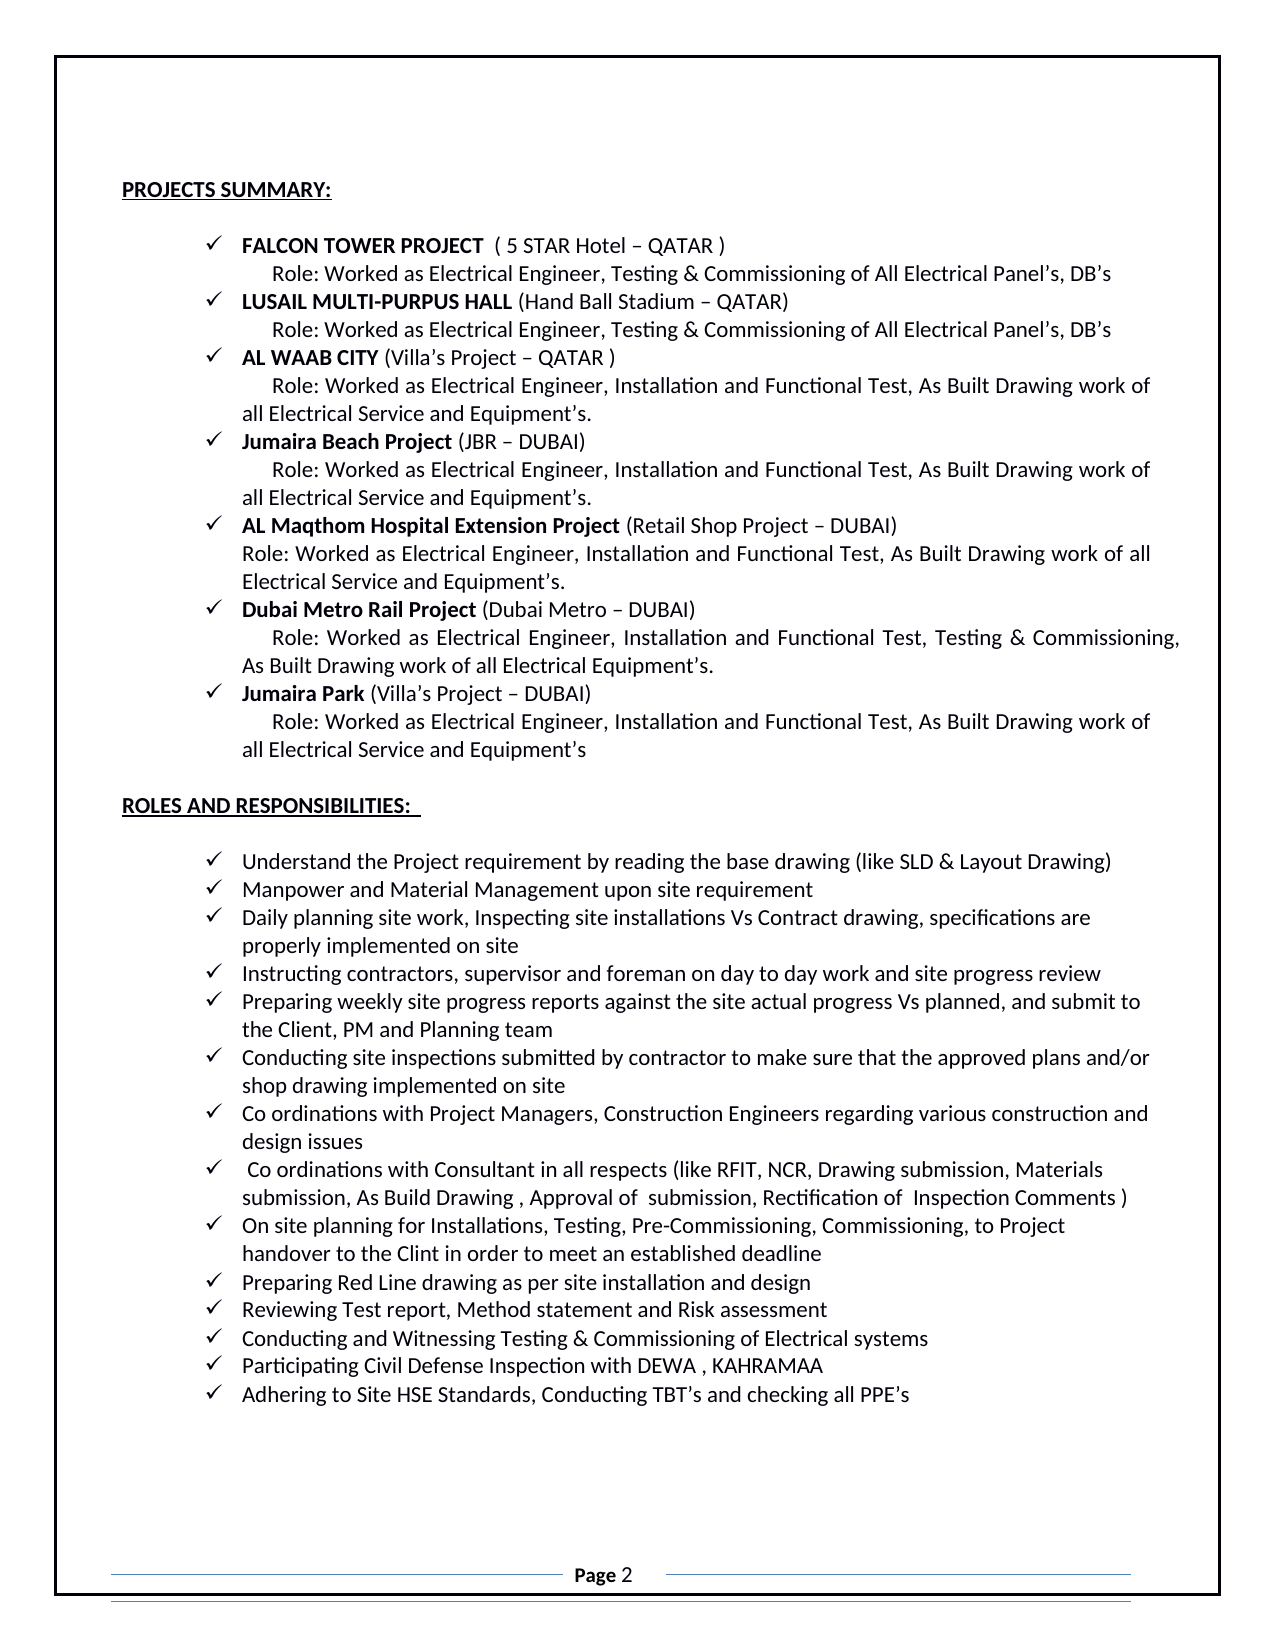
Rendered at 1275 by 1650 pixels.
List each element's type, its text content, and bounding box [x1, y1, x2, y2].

list Role: Worked as Electrical Engineer, Installation and Functional Test, As Built Drawing work of all Electrical Service and Equipment’s. [242, 539, 1153, 595]
list Co ordinations with Project Managers, Construction Engineers regarding various construction and design issues [204, 1099, 1153, 1156]
list Role: Worked as Electrical Engineer, Installation and Functional Test, As Built Drawing work of all Electrical Service and Equipment’s [242, 707, 1153, 763]
list Role: Worked as Electrical Engineer, Installation and Functional Test, As Built Drawing work of all Electrical Service and Equipment’s. [242, 455, 1153, 511]
list Reviewing Test report, Method statement and Risk assessment [204, 1296, 1153, 1324]
list FALCON TOWER PROJECT ( 5 STAR Hotel – QATAR ) [204, 231, 1153, 259]
list Adhering to Site HSE Standards, Conducting TBT’s and checking all PPE’s [204, 1380, 1153, 1408]
list Daily planning site work, Inspecting site installations Vs Contract drawing, specifications are properly implemented on site [204, 903, 1153, 959]
list AL WAAB CITY (Villa’s Project – QATAR ) [204, 343, 1153, 371]
list Preparing Red Line drawing as per site installation and design [204, 1268, 1153, 1296]
list Jumaira Beach Project (JBR – DUBAI) [204, 427, 1153, 455]
list Manpower and Material Management upon site requirement [204, 875, 1153, 903]
list Participating Civil Defense Inspection with DEWA , KAHRAMAA [204, 1352, 1153, 1380]
text PROJECTS SUMMARY: [94, 175, 1181, 203]
list Co ordinations with Consultant in all respects (like RFIT, NCR, Drawing submission, Materials submission, As Build Drawing , Approval of submission, Rectification of Inspection Comments ) [204, 1156, 1153, 1212]
list Role: Worked as Electrical Engineer, Installation and Functional Test, Testing & Commissioning, As Built Drawing work of all Electrical Equipment’s. [242, 623, 1181, 679]
list Preparing weekly site progress reports against the site actual progress Vs planned, and submit to the Client, PM and Planning team [204, 987, 1153, 1043]
list On site planning for Installations, Testing, Pre-Commissioning, Commissioning, to Project handover to the Clint in order to meet an established deadline [204, 1212, 1153, 1268]
list LUSAIL MULTI-PURPUS HALL (Hand Ball Stadium – QATAR) [204, 287, 1153, 315]
list Jumaira Park (Villa’s Project – DUBAI) [204, 679, 1153, 707]
text ROLES AND RESPONSIBILITIES: [94, 791, 1181, 819]
list Conducting site inspections submitted by contractor to make sure that the approved plans and/or shop drawing implemented on site [204, 1043, 1153, 1099]
list Role: Worked as Electrical Engineer, Testing & Commissioning of All Electrical Panel’s, DB’s [242, 259, 1153, 287]
list Dubai Metro Rail Project (Dubai Metro – DUBAI) [204, 595, 1181, 623]
list Role: Worked as Electrical Engineer, Installation and Functional Test, As Built Drawing work of all Electrical Service and Equipment’s. [242, 371, 1153, 427]
list Understand the Project requirement by reading the base drawing (like SLD & Layout Drawing) [204, 847, 1153, 875]
list Instructing contractors, supervisor and foreman on day to day work and site progress review [204, 959, 1153, 987]
list Conducting and Witnessing Testing & Commissioning of Electrical systems [204, 1324, 1153, 1352]
list AL Maqthom Hospital Extension Project (Retail Shop Project – DUBAI) [204, 511, 1153, 539]
list Role: Worked as Electrical Engineer, Testing & Commissioning of All Electrical Panel’s, DB’s [242, 315, 1153, 343]
